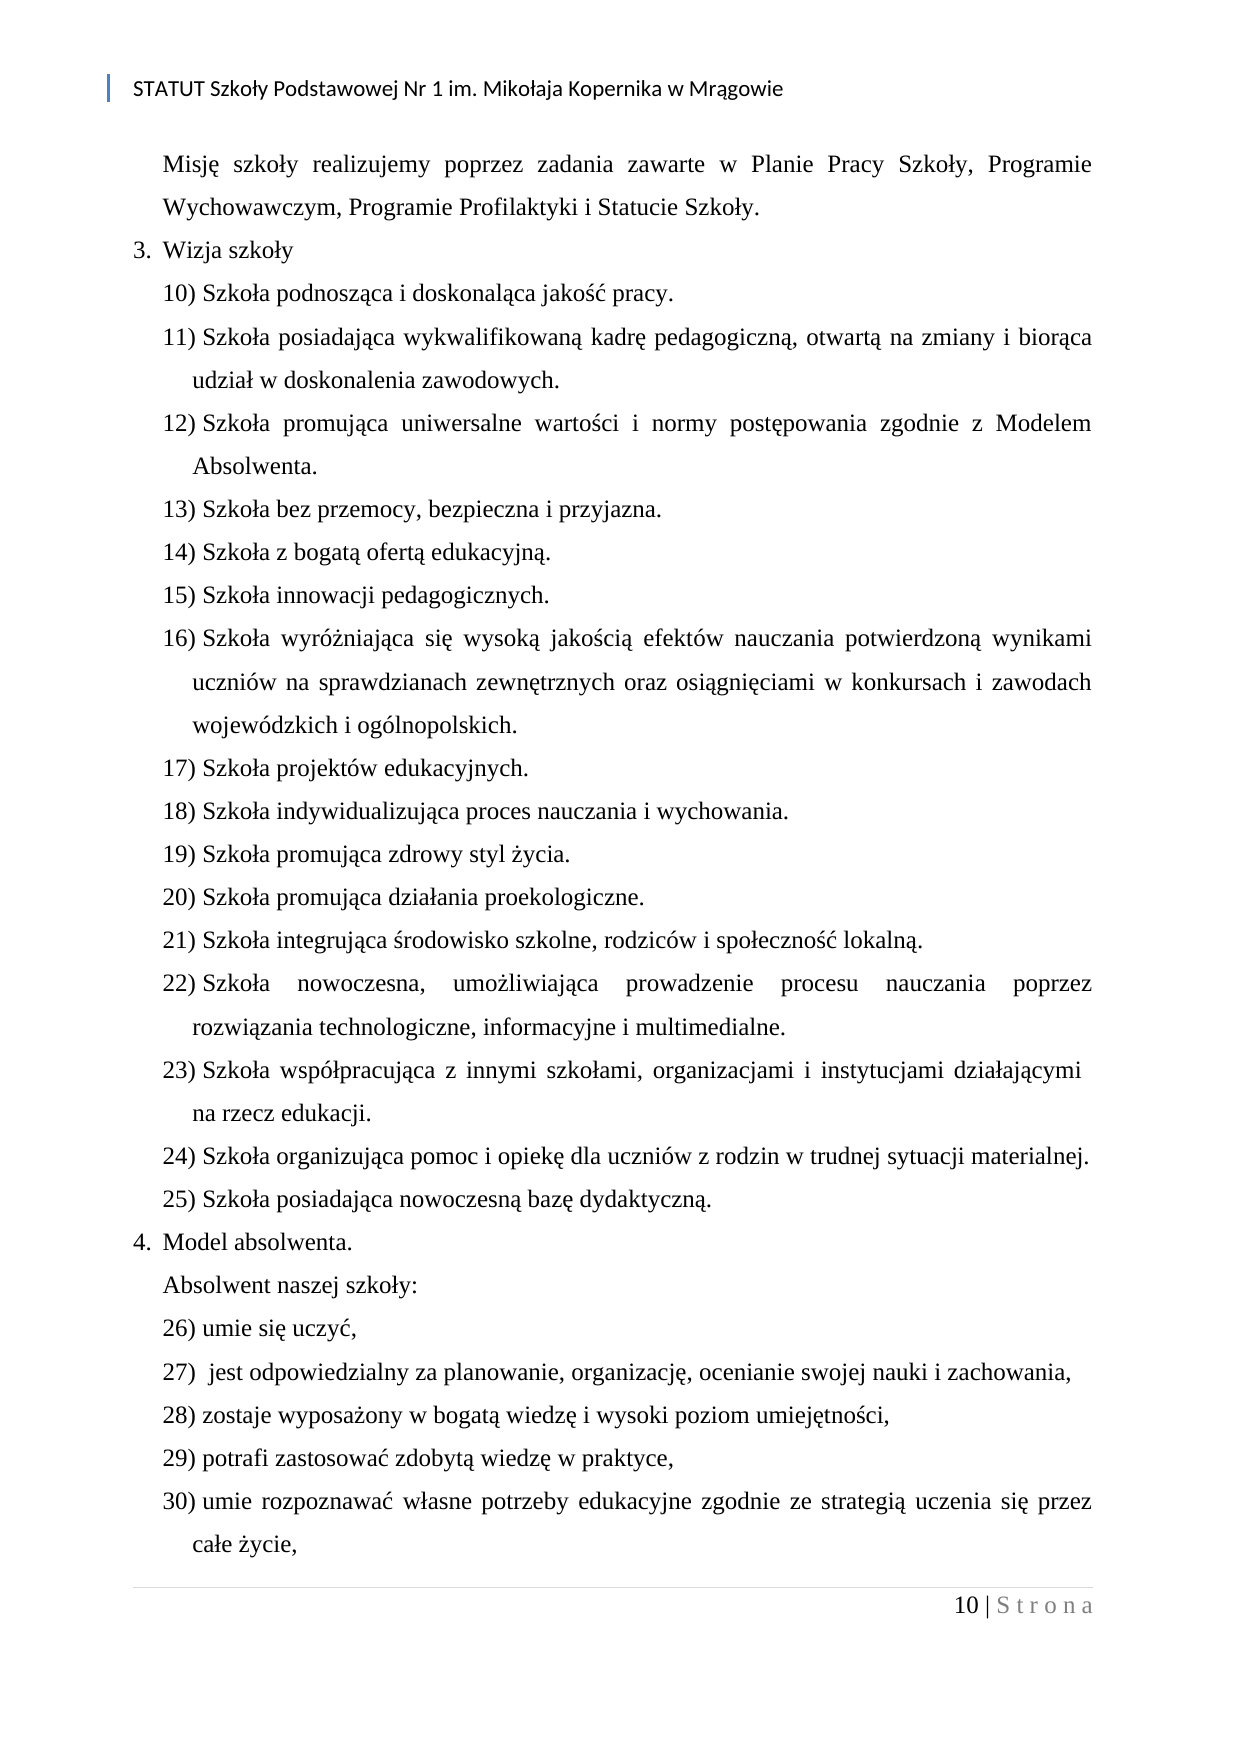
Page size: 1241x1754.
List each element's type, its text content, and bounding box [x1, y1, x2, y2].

list Szkoła posiadająca nowoczesną bazę dydaktyczną. [162, 1184, 1093, 1213]
list Szkoła promująca działania proekologiczne. [162, 882, 1093, 911]
list Szkoła z bogatą ofertą edukacyjną. [162, 537, 1093, 566]
list Szkoła innowacji pedagogicznych. [162, 580, 1093, 609]
text Absolwent naszej szkoły: [162, 1270, 1093, 1299]
list Szkoła nowoczesna, umożliwiająca prowadzenie procesu nauczania poprzez rozwiązania technologiczne, informacyjne i multimedialne. [162, 968, 1093, 1040]
list Szkoła wyróżniająca się wysoką jakością efektów nauczania potwierdzoną wynikami uczniów na sprawdzianach zewnętrznych oraz osiągnięciami w konkursach i zawodach wojewódzkich i ogólnopolskich. [162, 623, 1093, 738]
list Szkoła posiadająca wykwalifikowaną kadrę pedagogiczną, otwartą na zmiany i biorąca udział w doskonalenia zawodowych. [162, 322, 1093, 393]
list Szkoła promująca zdrowy styl życia. [162, 839, 1093, 868]
text Misję szkoły realizujemy poprzez zadania zawarte w Planie Pracy Szkoły, Programie Wychowawczym, Programie Profilaktyki i Statucie Szkoły. [162, 149, 1093, 221]
list Szkoła organizująca pomoc i opiekę dla uczniów z rodzin w trudnej sytuacji materialnej. [162, 1141, 1093, 1170]
list Szkoła podnosząca i doskonaląca jakość pracy. [162, 278, 1093, 307]
list Szkoła indywidualizująca proces nauczania i wychowania. [162, 796, 1093, 825]
list Wizja szkoły [133, 235, 1093, 264]
list Szkoła projektów edukacyjnych. [162, 753, 1093, 782]
list Model absolwenta. [133, 1227, 1093, 1256]
list jest odpowiedzialny za planowanie, organizację, ocenianie swojej nauki i zachowania, [162, 1357, 1093, 1385]
list umie się uczyć, [162, 1313, 1093, 1342]
list Szkoła integrująca środowisko szkolne, rodziców i społeczność lokalną. [162, 925, 1093, 954]
list Szkoła bez przemocy, bezpieczna i przyjazna. [162, 494, 1093, 523]
list Szkoła współpracująca z innymi szkołami, organizacjami i instytucjami działającymi na rzecz edukacji. [162, 1055, 1093, 1127]
list Szkoła promująca uniwersalne wartości i normy postępowania zgodnie z Modelem Absolwenta. [162, 408, 1093, 480]
list potrafi zastosować zdobytą wiedzę w praktyce, [162, 1443, 1093, 1472]
list zostaje wyposażony w bogatą wiedzę i wysoki poziom umiejętności, [162, 1400, 1093, 1428]
list umie rozpoznawać własne potrzeby edukacyjne zgodnie ze strategią uczenia się przez całe życie, [162, 1486, 1093, 1558]
